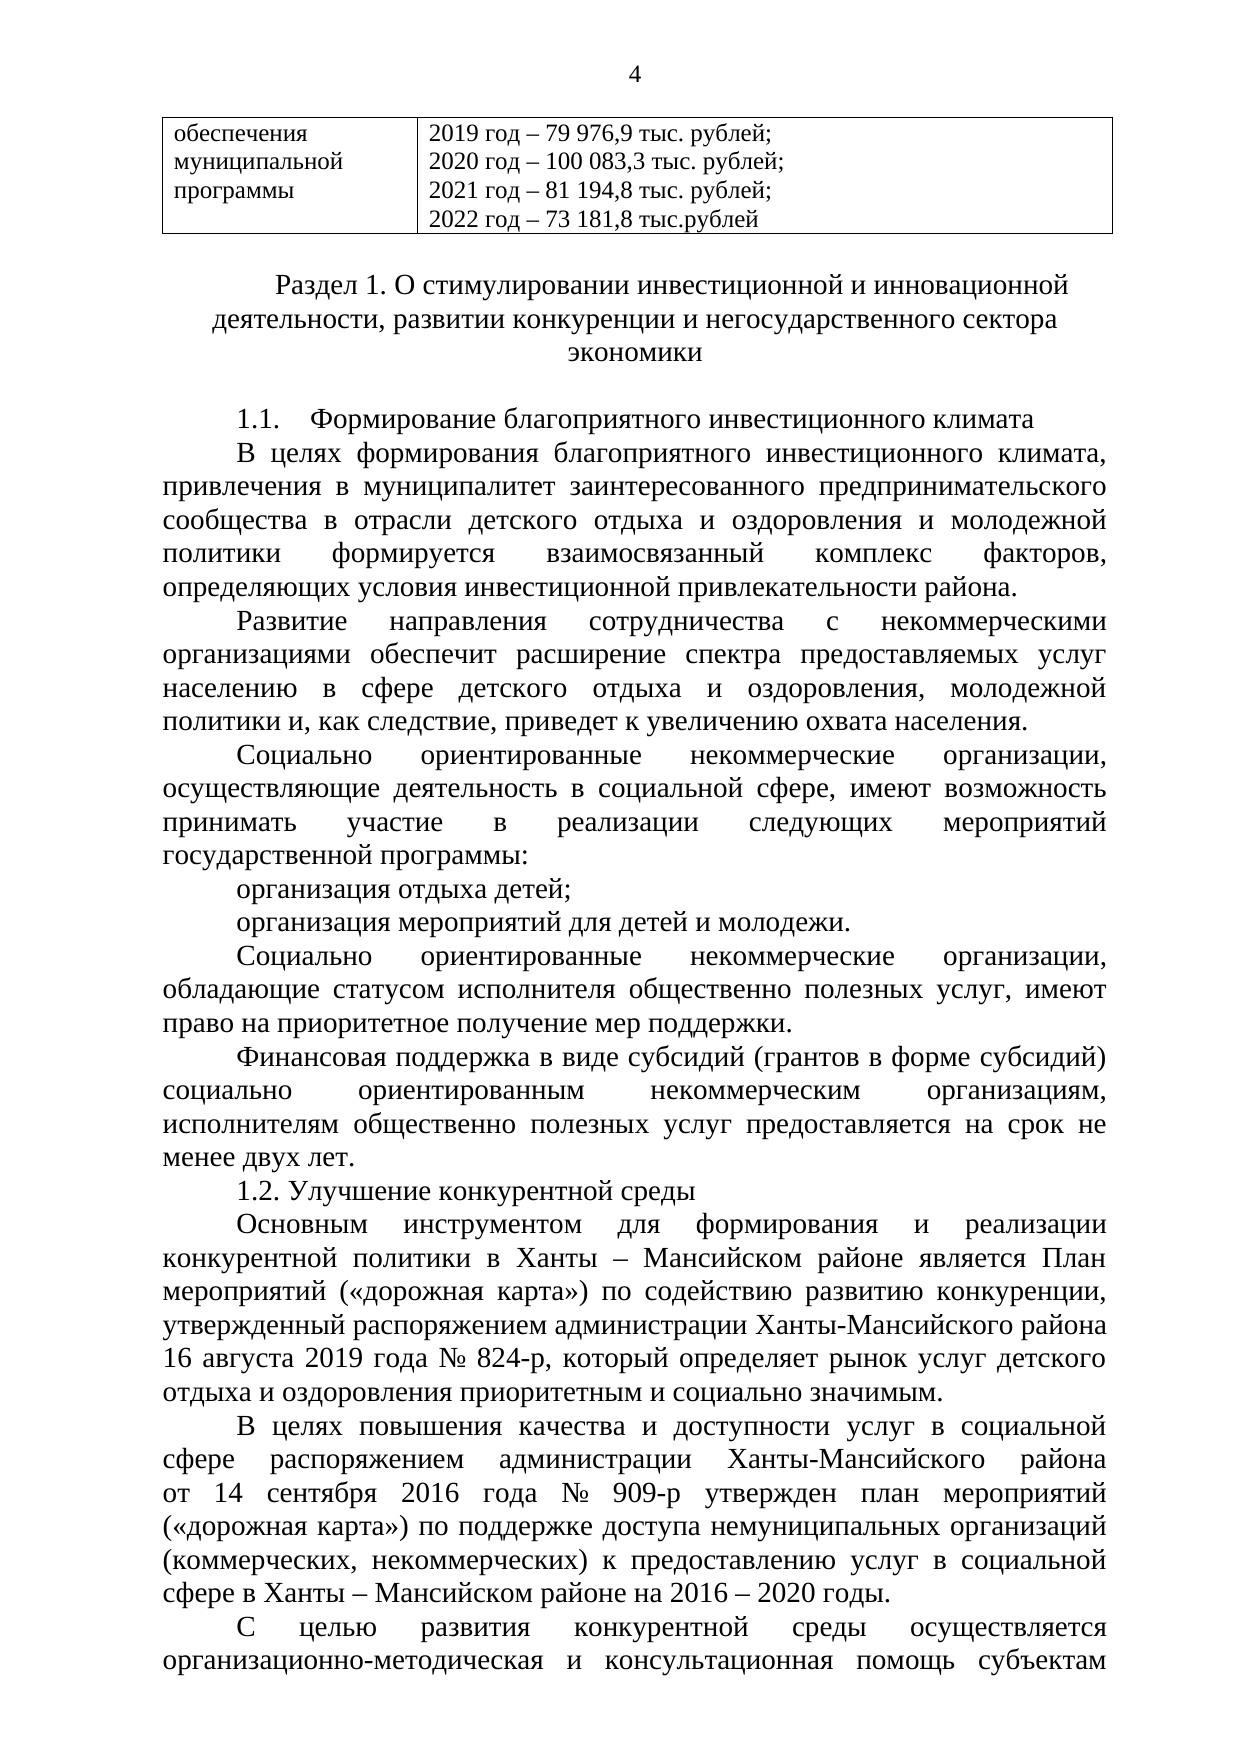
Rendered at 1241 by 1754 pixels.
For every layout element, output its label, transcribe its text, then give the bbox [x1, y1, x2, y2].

text Развитие направления сотрудничества с некоммерческими организациями обеспечит расширение спектра предоставляемых услуг населению в сфере детского отдыха и оздоровления, молодежной политики и, как следствие, приведет к увеличению охвата населения. [162, 603, 1107, 737]
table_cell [418, 118, 1112, 233]
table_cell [163, 118, 417, 233]
text Раздел 1. О стимулировании инвестиционной и инновационной деятельности, развитии конкуренции и негосударственного сектора экономики [162, 267, 1107, 368]
text организация отдыха детей; [162, 871, 1107, 904]
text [162, 1609, 1107, 1676]
text Социально ориентированные некоммерческие организации, осуществляющие деятельность в социальной сфере, имеют возможность принимать участие в реализации следующих мероприятий государственной программы: [162, 737, 1107, 871]
text Финансовая поддержка в виде субсидий (грантов в форме субсидий) социально ориентированным некоммерческим организациям, исполнителям общественно полезных услуг предоставляется на срок не менее двух лет. [162, 1039, 1107, 1173]
text организация мероприятий для детей и молодежи. [162, 904, 1107, 938]
text В целях повышения качества и доступности услуг в социальной сфере распоряжением администрации Ханты-Мансийского района от 14 сентября 2016 года № 909-р утвержден план мероприятий («дорожная карта») по поддержке доступа немуниципальных организаций (коммерческих, некоммерческих) к предоставлению услуг в социальной сфере в Ханты – Мансийском районе на 2016 – 2020 годы. [162, 1408, 1107, 1609]
text 1.2. Улучшение конкурентной среды [162, 1173, 1107, 1206]
text В целях формирования благоприятного инвестиционного климата, привлечения в муниципалитет заинтересованного предпринимательского сообщества в отрасли детского отдыха и оздоровления и молодежной политики формируется взаимосвязанный комплекс факторов, определяющих условия инвестиционной привлекательности района. [162, 435, 1107, 603]
list Формирование благоприятного инвестиционного климата [162, 401, 1107, 435]
text Социально ориентированные некоммерческие организации, обладающие статусом исполнителя общественно полезных услуг, имеют право на приоритетное получение мер поддержки. [162, 938, 1107, 1039]
text Основным инструментом для формирования и реализации конкурентной политики в Ханты – Мансийском районе является План мероприятий («дорожная карта») по содействию развитию конкуренции, утвержденный распоряжением администрации Ханты-Мансийского района 16 августа 2019 года № 824-р, который определяет рынок услуг детского отдыха и оздоровления приоритетным и социально значимым. [162, 1206, 1107, 1408]
